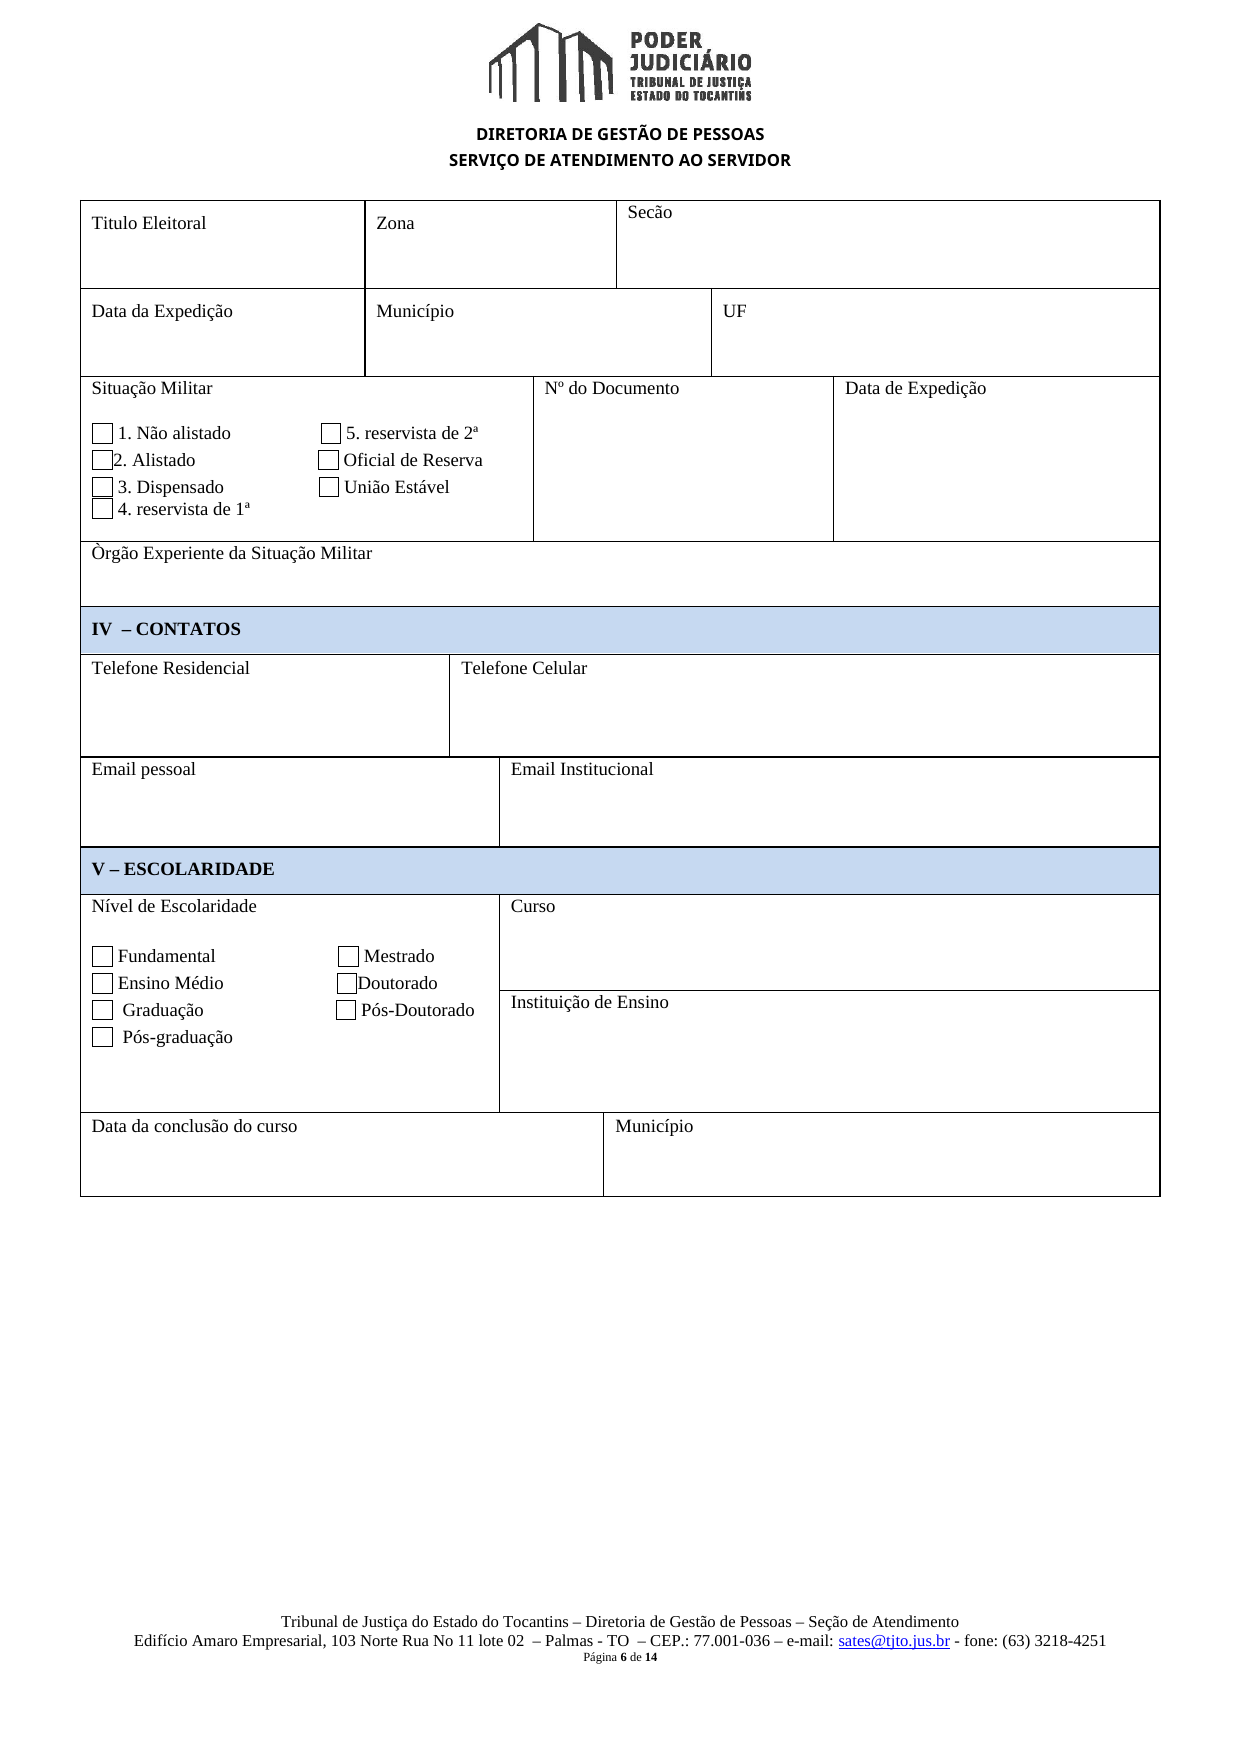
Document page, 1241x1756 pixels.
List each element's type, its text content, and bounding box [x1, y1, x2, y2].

picture [489, 23, 752, 102]
table_cell Curso [500, 895, 1159, 990]
table_cell Nº do Documento [534, 377, 833, 541]
table_cell Email pessoal [81, 758, 499, 846]
table_cell Nível de Escolaridade Fundamental Mestrado Ensino Médio Doutorado Graduação Pós-Doutorado Pós-graduação [81, 895, 499, 1112]
table_cell Data da conclusão do curso [81, 1113, 603, 1196]
table_cell Município [366, 289, 711, 376]
table_cell Situação Militar 1. Não alistado 5. reservista de 2ª 2. Alistado Oficial de Reserva 3. Dispensado União Estável 4. reservista de 1ª [81, 377, 533, 541]
table_cell Telefone Residencial [81, 655, 449, 756]
table_cell Instituição de Ensino [500, 991, 1159, 1112]
table_cell Telefone Celular [450, 655, 1159, 756]
table_cell Email Institucional [500, 758, 1159, 846]
table_cell UF [712, 289, 1159, 376]
table_cell Titulo Eleitoral [81, 201, 364, 288]
table_cell Secão [617, 201, 1159, 288]
table_cell V – ESCOLARIDADE [81, 848, 1159, 894]
table_cell IV – CONTATOS [81, 607, 1159, 653]
table_cell Òrgão Experiente da Situação Militar [81, 542, 1159, 606]
table_cell Data de Expedição [834, 377, 1159, 541]
table_cell Zona [366, 201, 616, 288]
table_cell Data da Expedição [81, 289, 364, 376]
table_cell Município [604, 1113, 1159, 1196]
